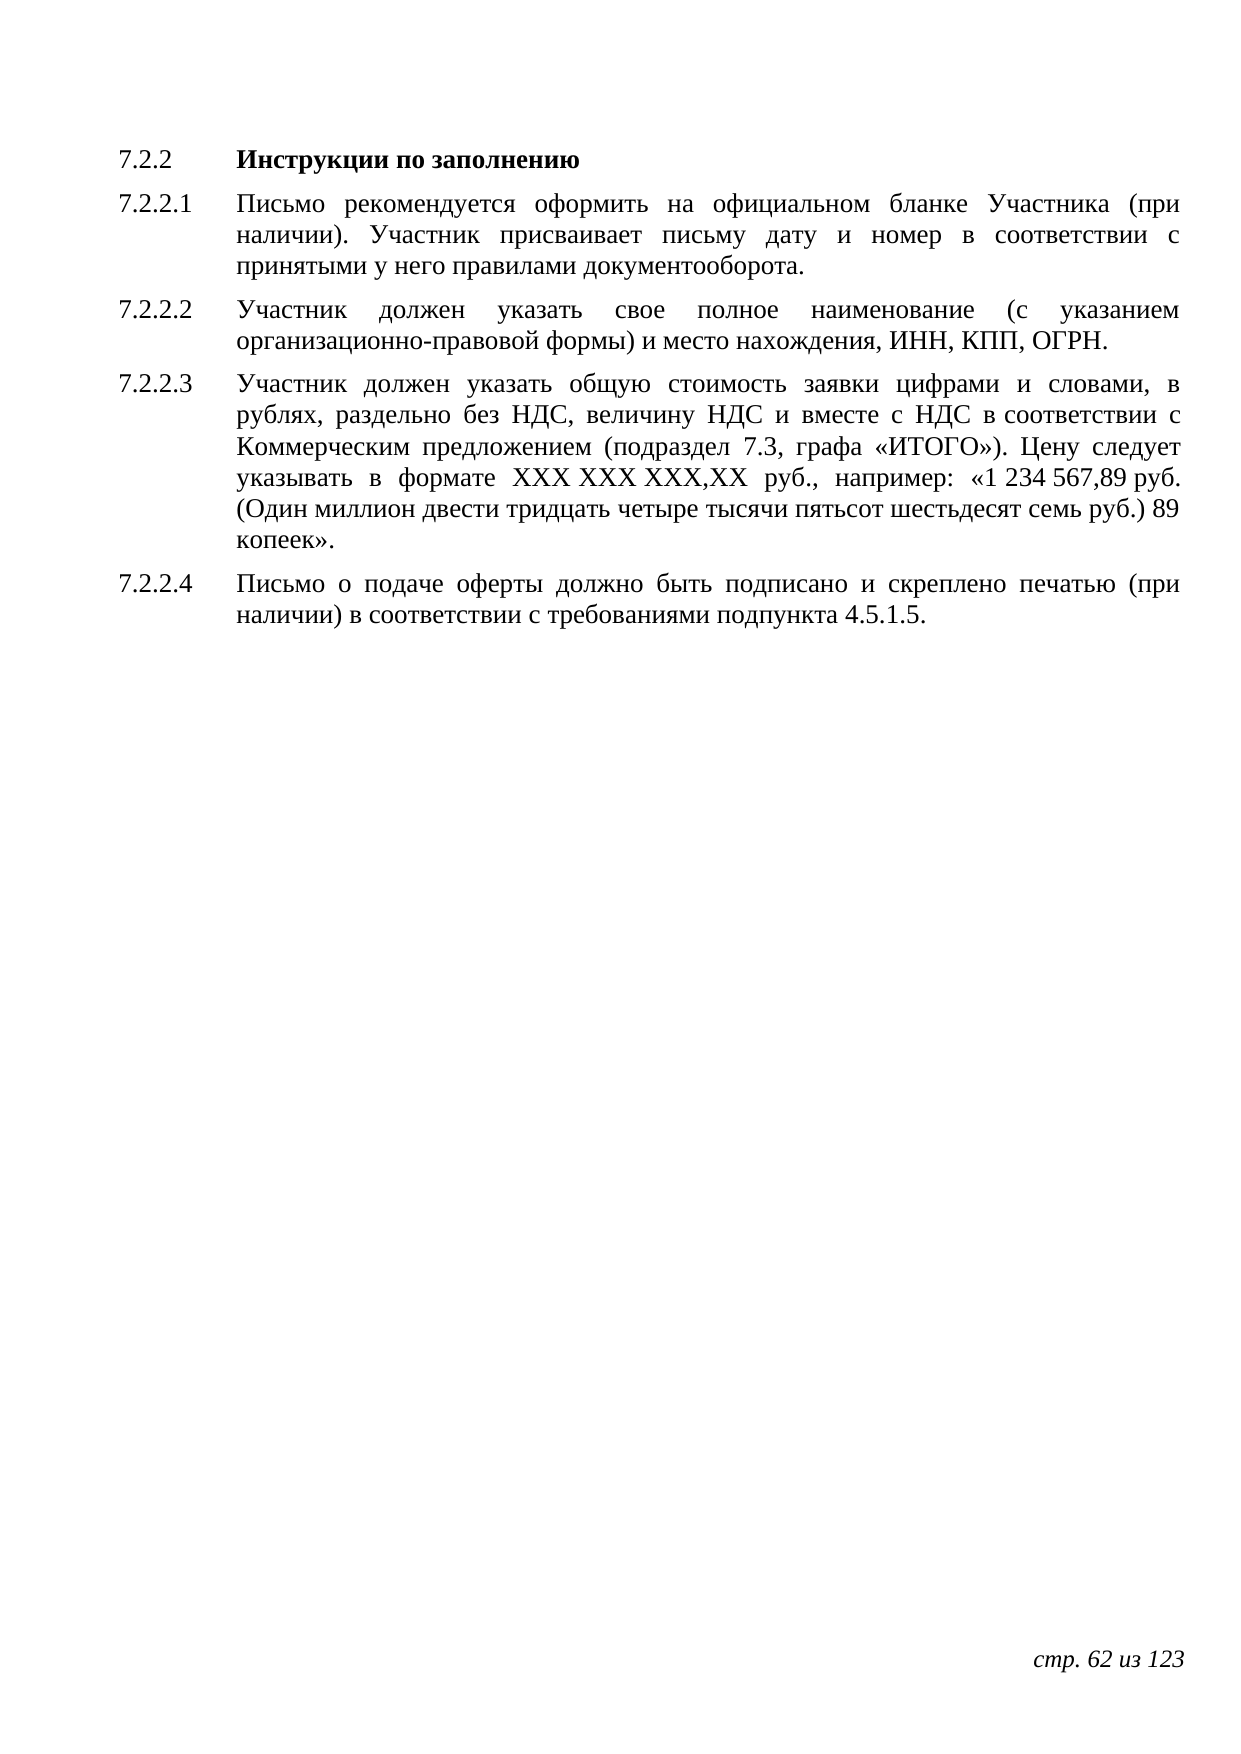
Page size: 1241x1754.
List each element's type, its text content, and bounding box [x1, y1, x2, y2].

text Участник должен указать свое полное наименование (с указанием организационно-правовой формы) и место нахождения, ИНН, КПП, ОГРН. [118, 293, 1181, 355]
text Участник должен указать общую стоимость заявки цифрами и словами, в рублях, раздельно без НДС, величину НДС и вместе с НДС в соответствии с Коммерческим предложением (подраздел 7.3, графа «ИТОГО»). Цену следует указывать в формате ХХХ ХХХ ХХХ,ХХ руб., например: «1 234 567,89 руб. (Один миллион двести тридцать четыре тысячи пятьсот шестьдесят семь руб.) 89 копеек». [118, 367, 1181, 554]
text Письмо о подаче оферты должно быть подписано и скреплено печатью (при наличии) в соответствии с требованиями подпункта 4.5.1.5. [118, 567, 1181, 629]
text Письмо рекомендуется оформить на официальном бланке Участника (при наличии). Участник присваивает письму дату и номер в соответствии с принятыми у него правилами документооборота. [118, 187, 1181, 280]
text Инструкции по заполнению [118, 143, 1181, 174]
